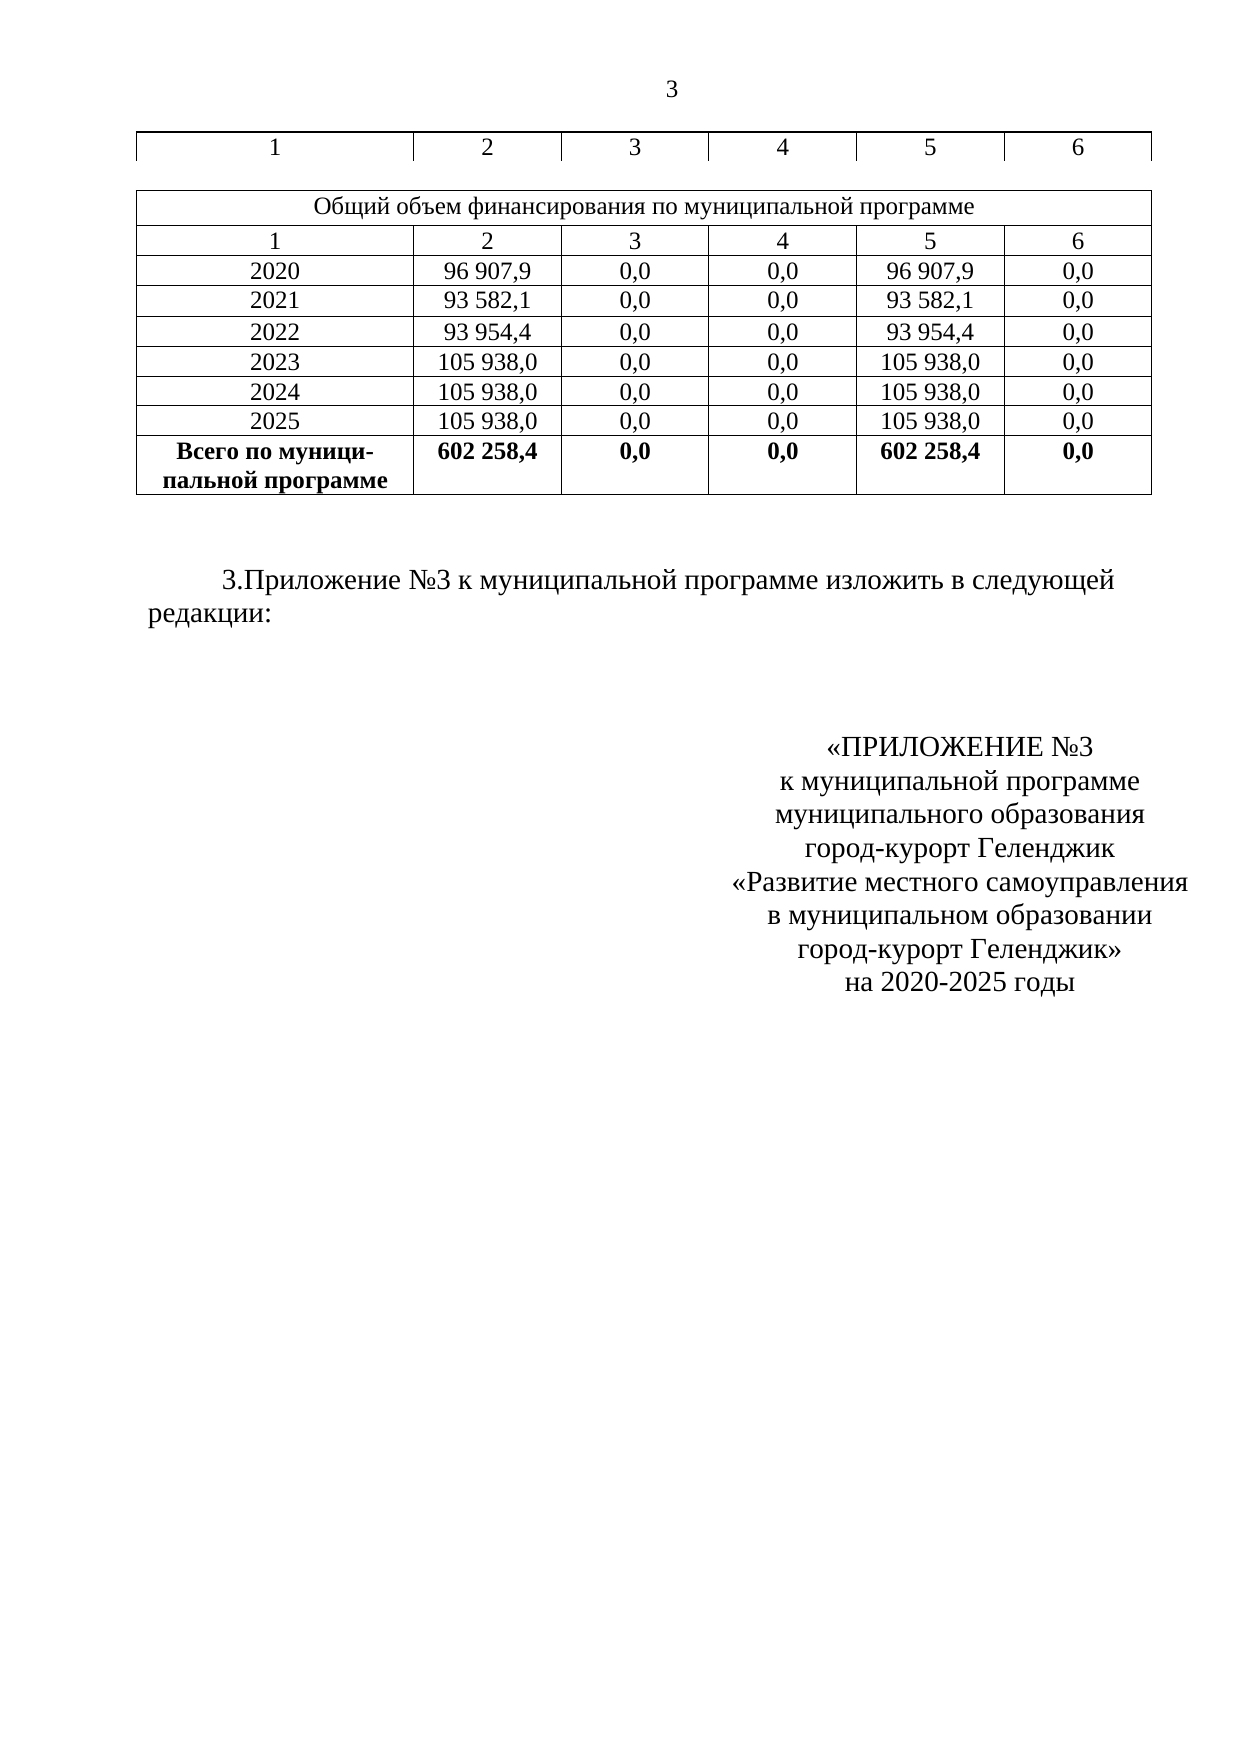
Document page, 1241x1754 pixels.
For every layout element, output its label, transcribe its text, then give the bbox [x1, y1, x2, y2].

table_cell 105 938,0 [857, 377, 1004, 405]
text «ПРИЛОЖЕНИЕ №3 [724, 729, 1196, 763]
table_cell 2020 [137, 256, 413, 284]
table_cell 6 [1005, 226, 1151, 255]
table_cell 2 [414, 133, 561, 161]
table_cell Всего по муниципальной программе [137, 436, 413, 494]
table_cell 105 938,0 [857, 406, 1004, 435]
table_cell 602 258,4 [857, 436, 1004, 494]
table_cell 93 954,4 [857, 317, 1004, 346]
table_cell 0,0 [562, 377, 708, 405]
table_cell 0,0 [1005, 256, 1151, 284]
table_cell 96 907,9 [857, 256, 1004, 284]
table_cell 0,0 [1005, 317, 1151, 346]
text город-курорт Геленджик» на 2020-2025 годы [724, 931, 1196, 998]
table_cell 0,0 [562, 286, 708, 316]
table_cell 0,0 [1005, 436, 1151, 494]
table_cell 93 954,4 [414, 317, 561, 346]
table_cell 0,0 [709, 377, 856, 405]
text «Развитие местного самоуправления [724, 864, 1196, 897]
text город-курорт Геленджик [724, 830, 1196, 864]
table_cell 0,0 [1005, 286, 1151, 316]
table_cell 0,0 [562, 406, 708, 435]
table_cell 0,0 [562, 317, 708, 346]
table_cell 0,0 [709, 256, 856, 284]
table_cell 0,0 [709, 406, 856, 435]
table_cell 2024 [137, 377, 413, 405]
table_cell 0,0 [1005, 347, 1151, 376]
text 3.Приложение №3 к муниципальной программе изложить в следующей редакции: [148, 562, 1196, 629]
table_cell 0,0 [1005, 377, 1151, 405]
table_cell 105 938,0 [857, 347, 1004, 376]
table_cell 0,0 [1005, 406, 1151, 435]
table_cell 1 [137, 133, 413, 161]
table_cell 96 907,9 [414, 256, 561, 284]
table_cell 3 [562, 133, 708, 161]
text муниципального образования [724, 797, 1196, 830]
table_cell 5 [857, 226, 1004, 255]
table_cell 0,0 [709, 347, 856, 376]
table_cell 5 [857, 133, 1004, 161]
table_cell 0,0 [562, 256, 708, 284]
table_cell 0,0 [709, 317, 856, 346]
table_cell 2 [414, 226, 561, 255]
table_cell 0,0 [709, 286, 856, 316]
table_cell 0,0 [709, 436, 856, 494]
table_cell 2021 [137, 286, 413, 316]
table_cell 4 [709, 133, 856, 161]
table_header Общий объем финансирования по муниципальной программе [137, 191, 1151, 225]
table_cell 6 [1005, 133, 1151, 161]
table_cell 1 [137, 226, 413, 255]
table_cell 105 938,0 [414, 377, 561, 405]
table_cell 105 938,0 [414, 347, 561, 376]
table_cell 602 258,4 [414, 436, 561, 494]
table_cell 2022 [137, 317, 413, 346]
table_cell 93 582,1 [857, 286, 1004, 316]
table_cell 3 [562, 226, 708, 255]
table_cell 0,0 [562, 436, 708, 494]
table_cell 93 582,1 [414, 286, 561, 316]
table_cell 2023 [137, 347, 413, 376]
text в муниципальном образовании [724, 897, 1196, 931]
table_cell 105 938,0 [414, 406, 561, 435]
table_cell 2025 [137, 406, 413, 435]
table_cell 4 [709, 226, 856, 255]
table_cell 0,0 [562, 347, 708, 376]
text к муниципальной программе [724, 763, 1196, 797]
